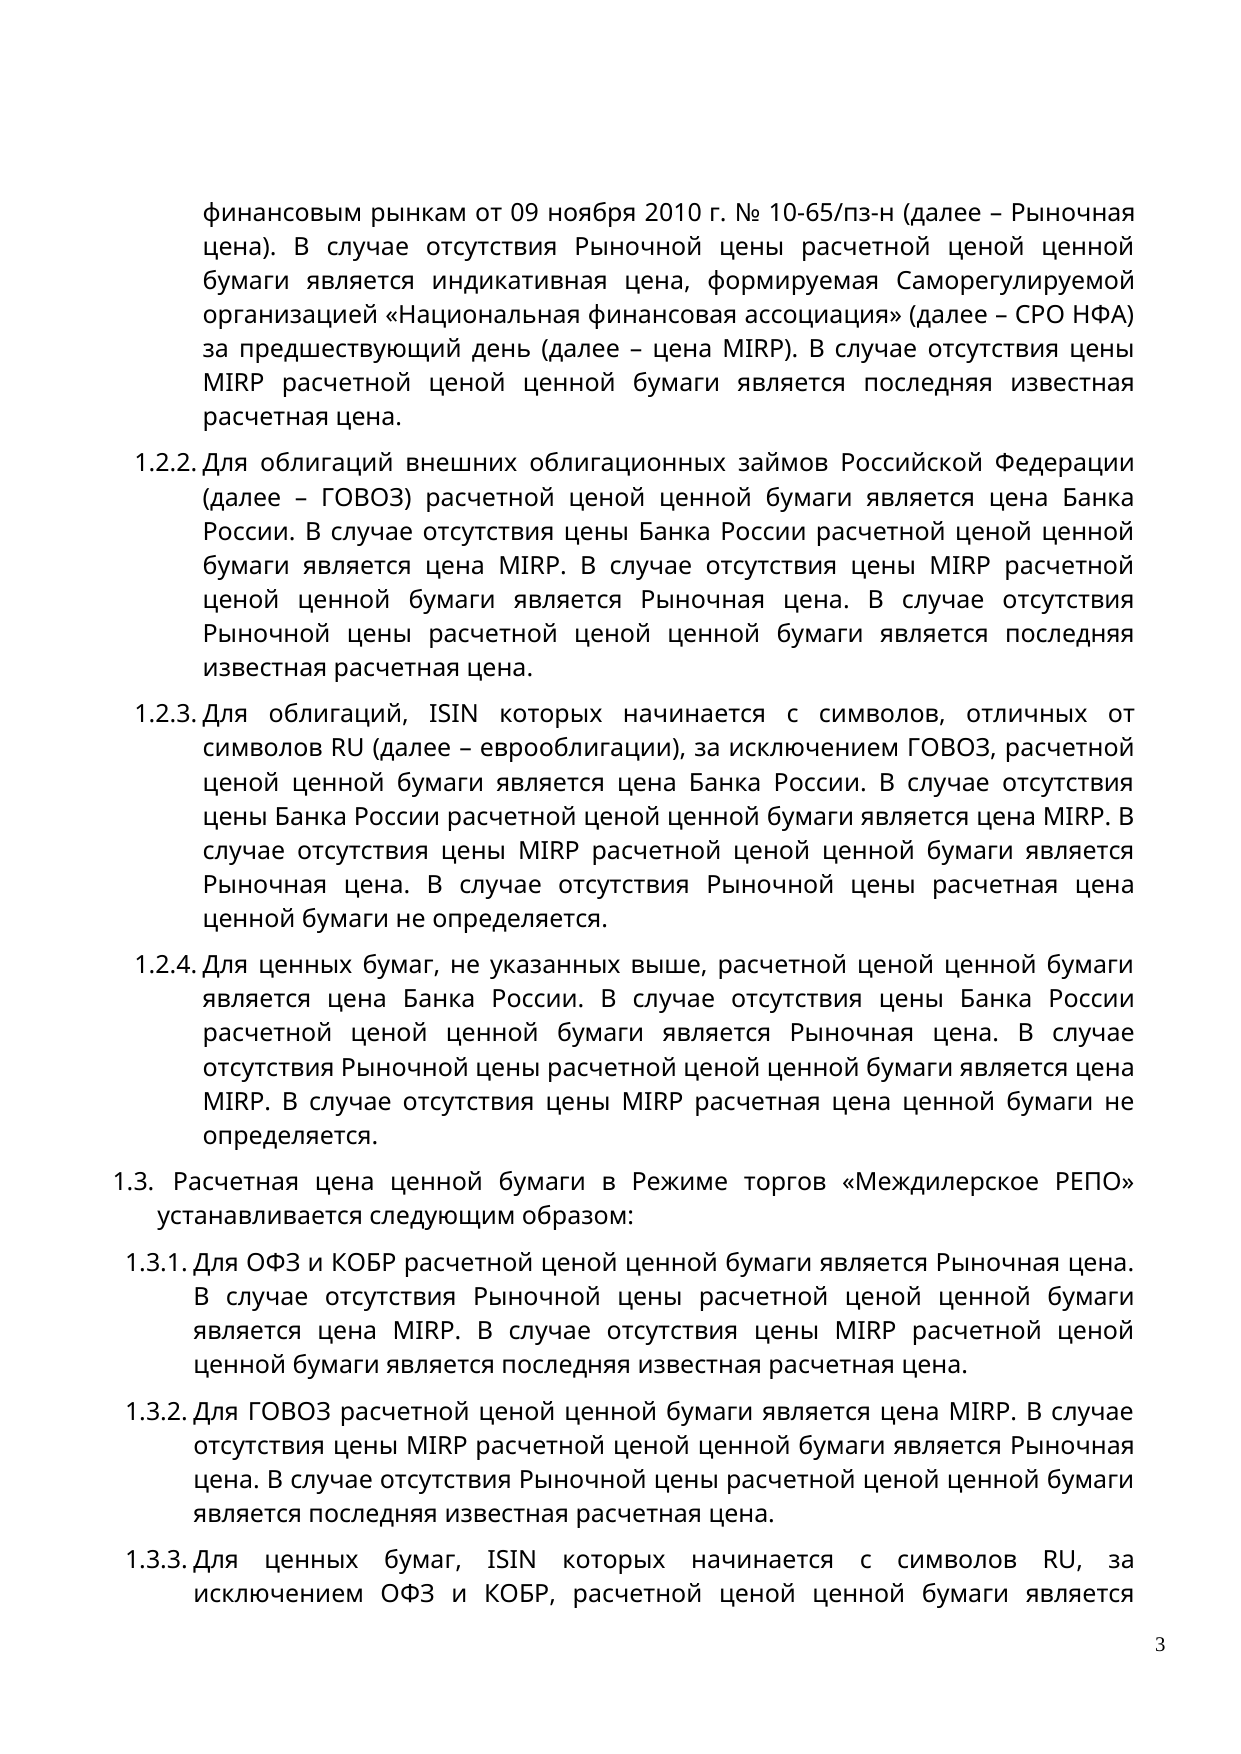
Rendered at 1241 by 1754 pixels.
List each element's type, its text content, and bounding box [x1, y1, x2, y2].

list Для ценных бумаг, не указанных выше, расчетной ценой ценной бумаги является цена Банка России. В случае отсутствия цены Банка России расчетной ценой ценной бумаги является Рыночная цена. В случае отсутствия Рыночной цены расчетной ценой ценной бумаги является цена MIRP. В случае отсутствия цены MIRP расчетная цена ценной бумаги не определяется. [134, 947, 1136, 1151]
list Для ГОВОЗ расчетной ценой ценной бумаги является цена MIRP. В случае отсутствия цены MIRP расчетной ценой ценной бумаги является Рыночная цена. В случае отсутствия Рыночной цены расчетной ценой ценной бумаги является последняя известная расчетная цена. [125, 1393, 1136, 1529]
list Для облигаций, ISIN которых начинается с символов, отличных от символов RU (далее – еврооблигации), за исключением ГОВОЗ, расчетной ценой ценной бумаги является цена Банка России. В случае отсутствия цены Банка России расчетной ценой ценной бумаги является цена MIRP. В случае отсутствия цены MIRP расчетной ценой ценной бумаги является Рыночная цена. В случае отсутствия Рыночной цены расчетная цена ценной бумаги не определяется. [134, 696, 1136, 934]
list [134, 194, 1136, 433]
list Для облигаций внешних облигационных займов Российской Федерации (далее – ГОВОЗ) расчетной ценой ценной бумаги является цена Банка России. В случае отсутствия цены Банка России расчетной ценой ценной бумаги является цена MIRP. В случае отсутствия цены MIRP расчетной ценой ценной бумаги является Рыночная цена. В случае отсутствия Рыночной цены расчетной ценой ценной бумаги является последняя известная расчетная цена. [134, 445, 1136, 683]
list Расчетная цена ценной бумаги в Режиме торгов «Междилерское РЕПО» устанавливается следующим образом: [112, 1164, 1136, 1232]
list Для ОФЗ и КОБР расчетной ценой ценной бумаги является Рыночная цена. В случае отсутствия Рыночной цены расчетной ценой ценной бумаги является цена MIRP. В случае отсутствия цены MIRP расчетной ценой ценной бумаги является последняя известная расчетная цена. [125, 1244, 1136, 1381]
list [125, 1542, 1136, 1610]
